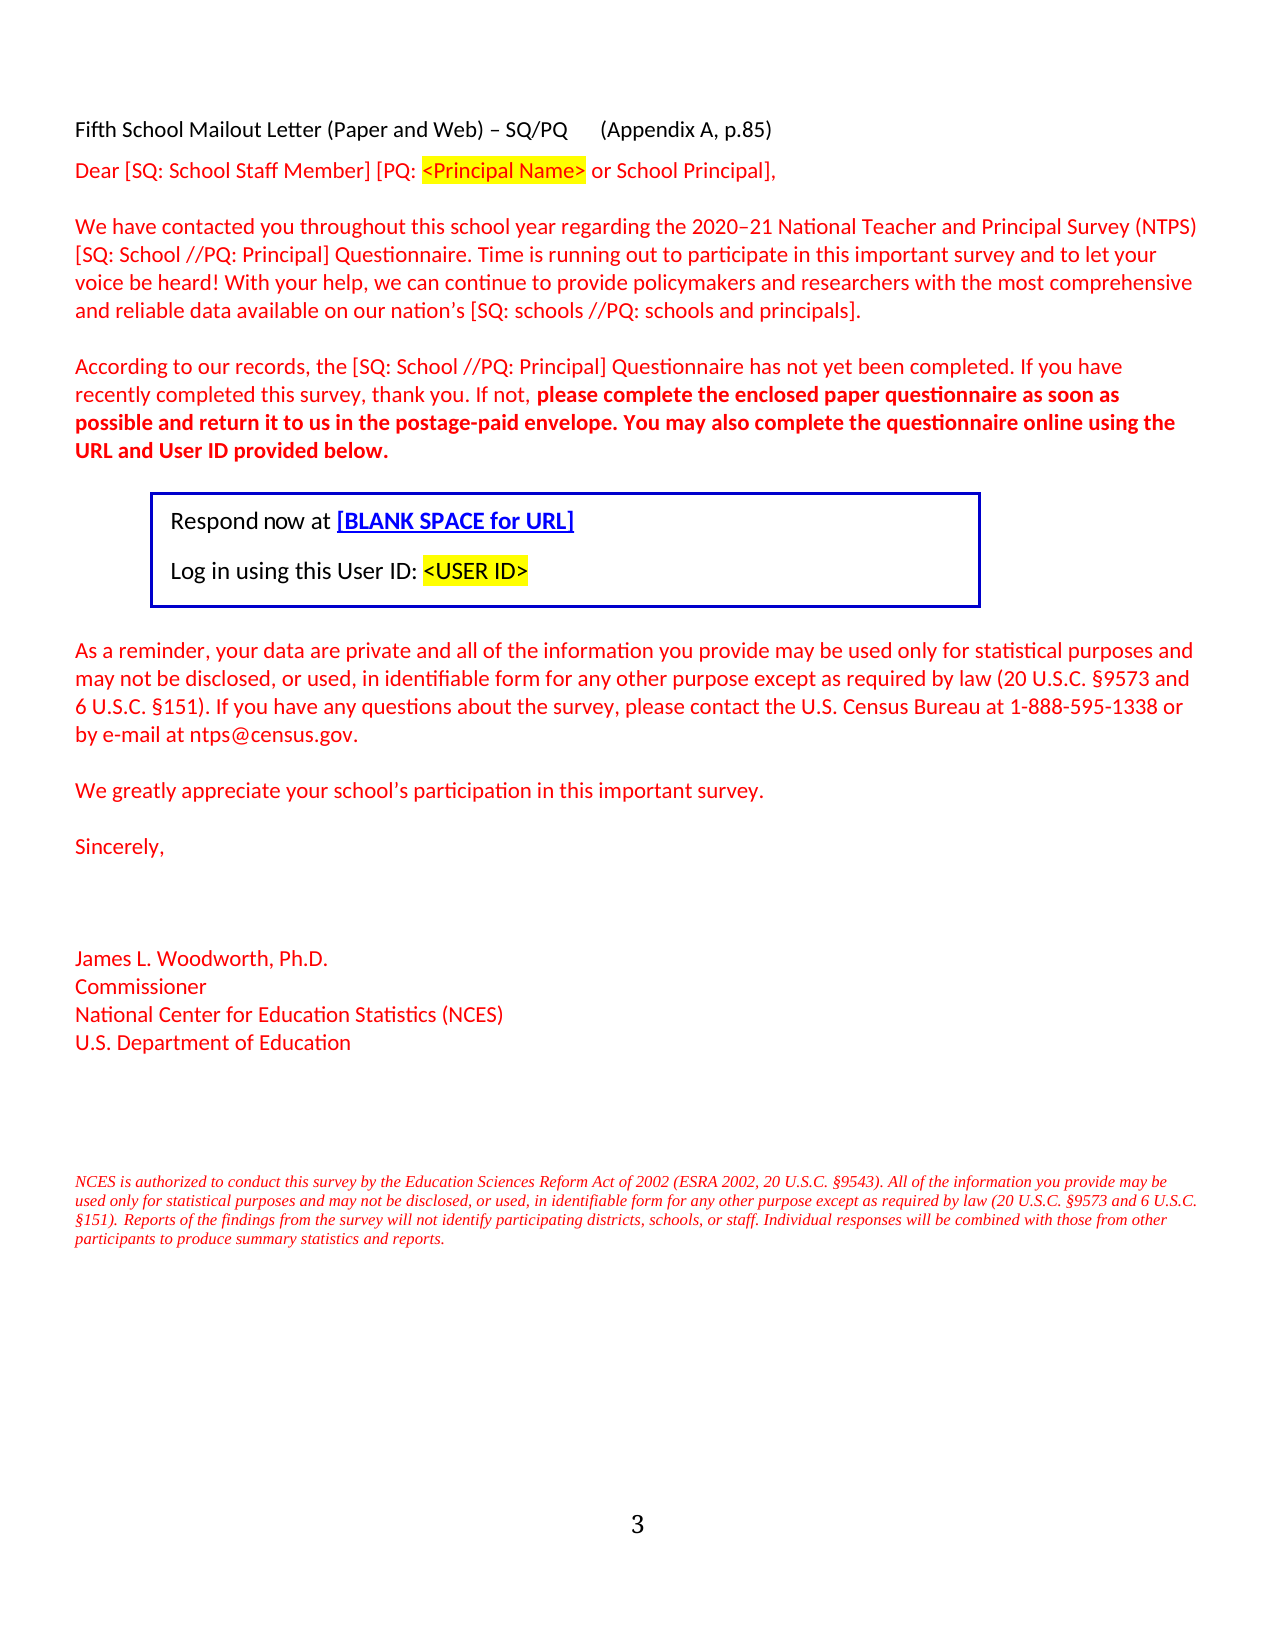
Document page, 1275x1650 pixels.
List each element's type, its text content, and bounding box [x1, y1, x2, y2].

text Dear [SQ: School Staff Member] [PQ: <Principal Name> or School Principal], [75, 156, 422, 184]
text According to our records, the [SQ: School //PQ: Principal] Questionnaire has not yet been completed. If you have recently completed this survey, thank you. If not, please complete the enclosed paper questionnaire as soon as possible and return it to us in the postage-paid envelope. You may also complete the questionnaire online using the URL and User ID provided below. [75, 352, 1200, 464]
text Dear [SQ: School Staff Member] [PQ: <Principal Name> or School Principal], [586, 156, 1200, 184]
text NCES is authorized to conduct this survey by the Education Sciences Reform Act of 2002 (ESRA 2002, 20 U.S.C. §9543). All of the information you provide may be used only for statistical purposes and may not be disclosed, or used, in identifiable form for any other purpose except as required by law (20 U.S.C. §9573 and 6 U.S.C. §151). Reports of the findings from the survey will not identify participating districts, schools, or staff. Individual responses will be combined with those from other participants to produce summary statistics and reports. [75, 1171, 1200, 1248]
text Commissioner [75, 972, 470, 1000]
text We greatly appreciate your school’s participation in this important survey. [75, 776, 1200, 804]
text James L. Woodworth, Ph.D. [75, 944, 487, 972]
text We have contacted you throughout this school year regarding the 2020–21 National Teacher and Principal Survey (NTPS) [SQ: School //PQ: Principal] Questionnaire. Time is running out to participate in this important survey and to let your voice be heard! With your help, we can continue to provide policymakers and researchers with the most comprehensive and reliable data available on our nation’s [SQ: schools //PQ: schools and principals]. [75, 212, 1200, 324]
text Fifth School Mailout Letter (Paper and Web) – SQ/PQ (Appendix A, p.85) [75, 116, 1200, 143]
text As a reminder, your data are private and all of the information you provide may be used only for statistical purposes and may not be disclosed, or used, in identifiable form for any other purpose except as required by law (20 U.S.C. §9573 and 6 U.S.C. §151). If you have any questions about the survey, please contact the U.S. Census Bureau at 1-888-595-1338 or by e-mail at ntps@census.gov. [75, 636, 1200, 748]
text National Center for Education Statistics (NCES) [75, 1000, 1200, 1028]
text U.S. Department of Education [75, 1028, 1200, 1056]
text Sincerely, [75, 832, 1200, 860]
